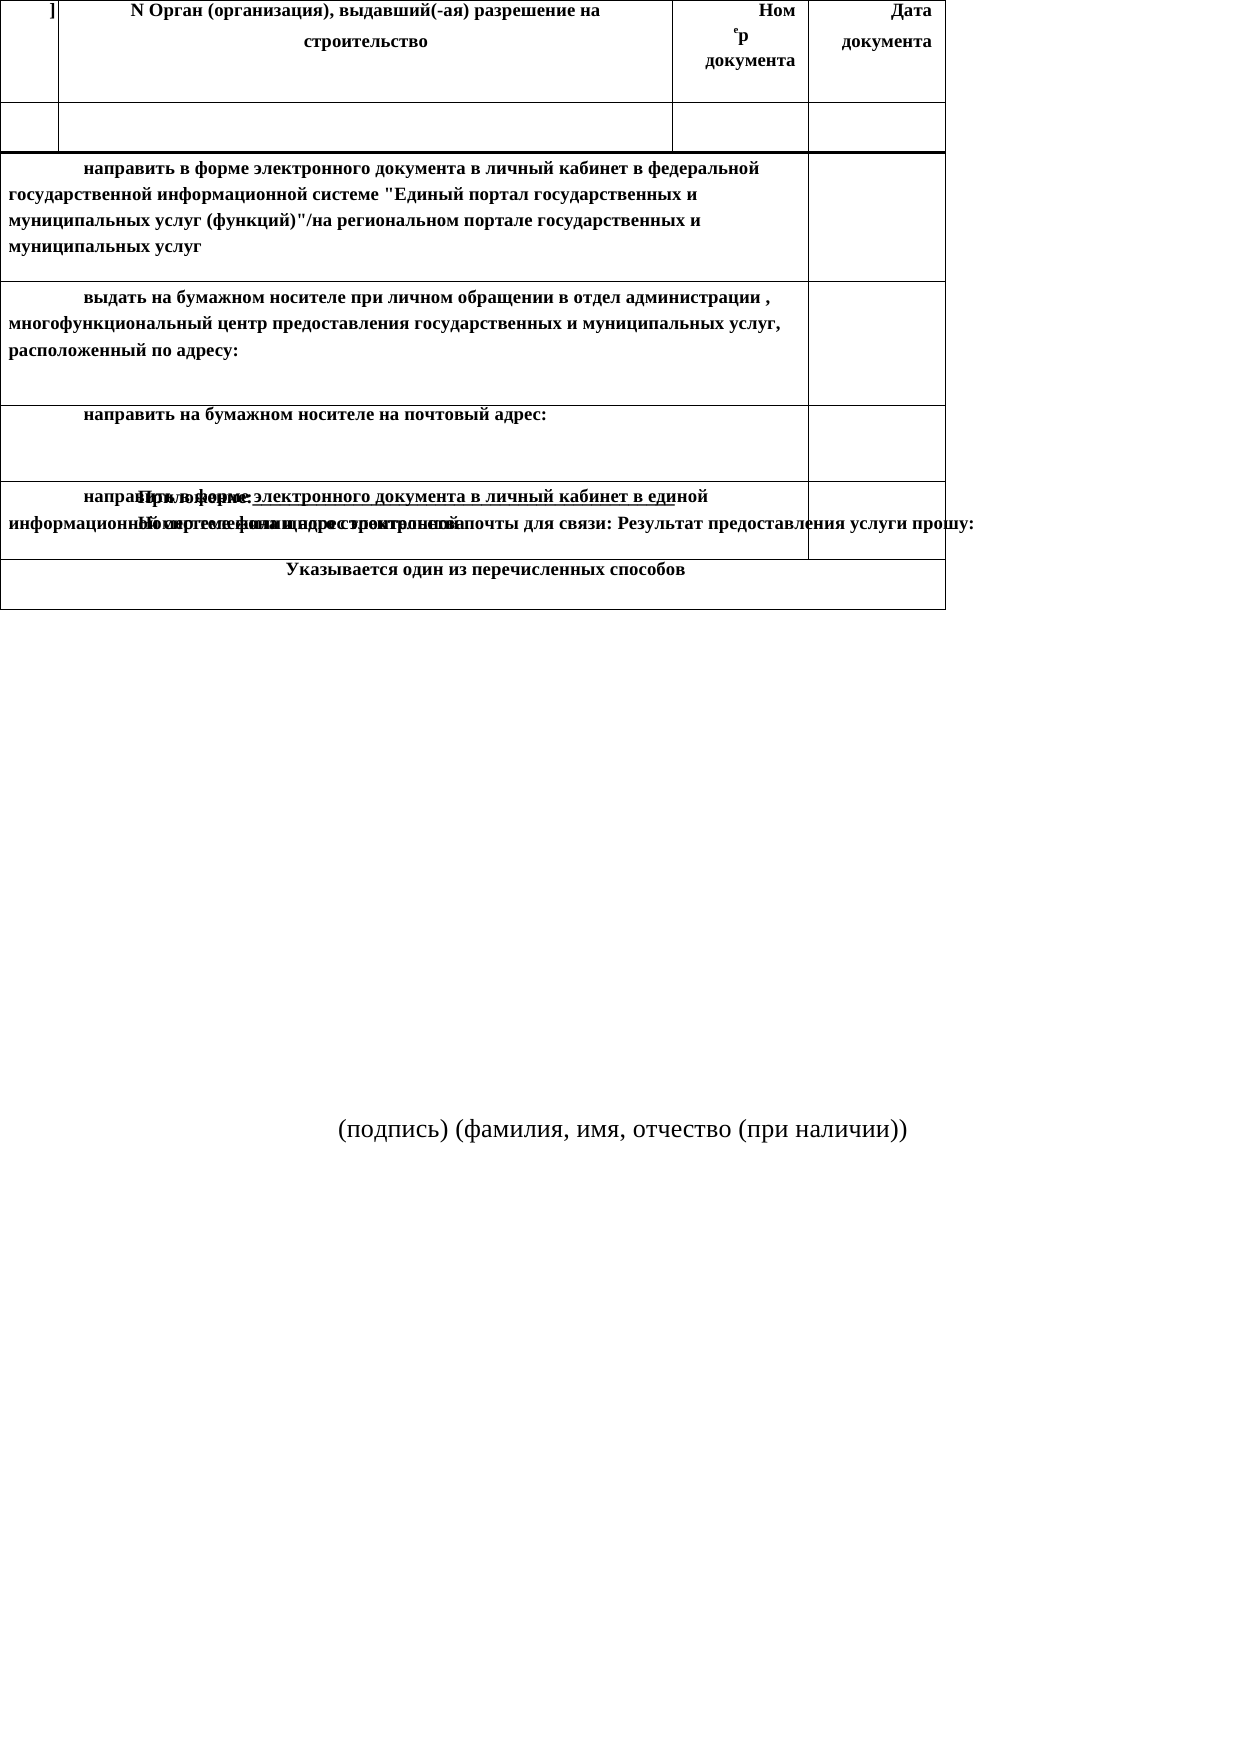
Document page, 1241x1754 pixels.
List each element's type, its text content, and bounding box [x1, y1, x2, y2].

table_cell [809, 282, 945, 404]
table_header Дата документа [809, 1, 945, 102]
table_cell направить на бумажном носителе на почтовый адрес: [1, 406, 808, 481]
table_cell [673, 103, 808, 151]
table_header ] [1, 1, 58, 102]
text Приложение: [138, 483, 1107, 509]
table_cell Указывается один из перечисленных способов [1, 560, 945, 609]
table_cell выдать на бумажном носителе при личном обращении в отдел администрации , многофункциональный центр предоставления государственных и муниципальных услуг, расположенный по адресу: [1, 282, 808, 404]
table_cell [59, 103, 672, 151]
table_header Ном ер документа [673, 1, 808, 102]
text (подпись) (фамилия, имя, отчество (при наличии)) [140, 1116, 1107, 1142]
table_cell [1, 103, 58, 151]
table_header [809, 154, 945, 281]
table_header направить в форме электронного документа в личный кабинет в федеральной государственной информационной системе "Единый портал государственных и муниципальных услуг (функций)"/на региональном портале государственных и муниципальных услуг [1, 154, 808, 281]
table_cell [809, 535, 945, 559]
table_cell [809, 103, 945, 151]
text Номер телефона и адрес электронной почты для связи: Результат предоставления услуги прошу: [138, 509, 1084, 535]
table_header N Орган (организация), выдавший(-ая) разрешение на строительство [59, 1, 672, 102]
table_cell [809, 406, 945, 481]
table_cell направить в форме электронного документа в личный кабинет в единой информационной системе жилищного строительства [1, 482, 808, 559]
